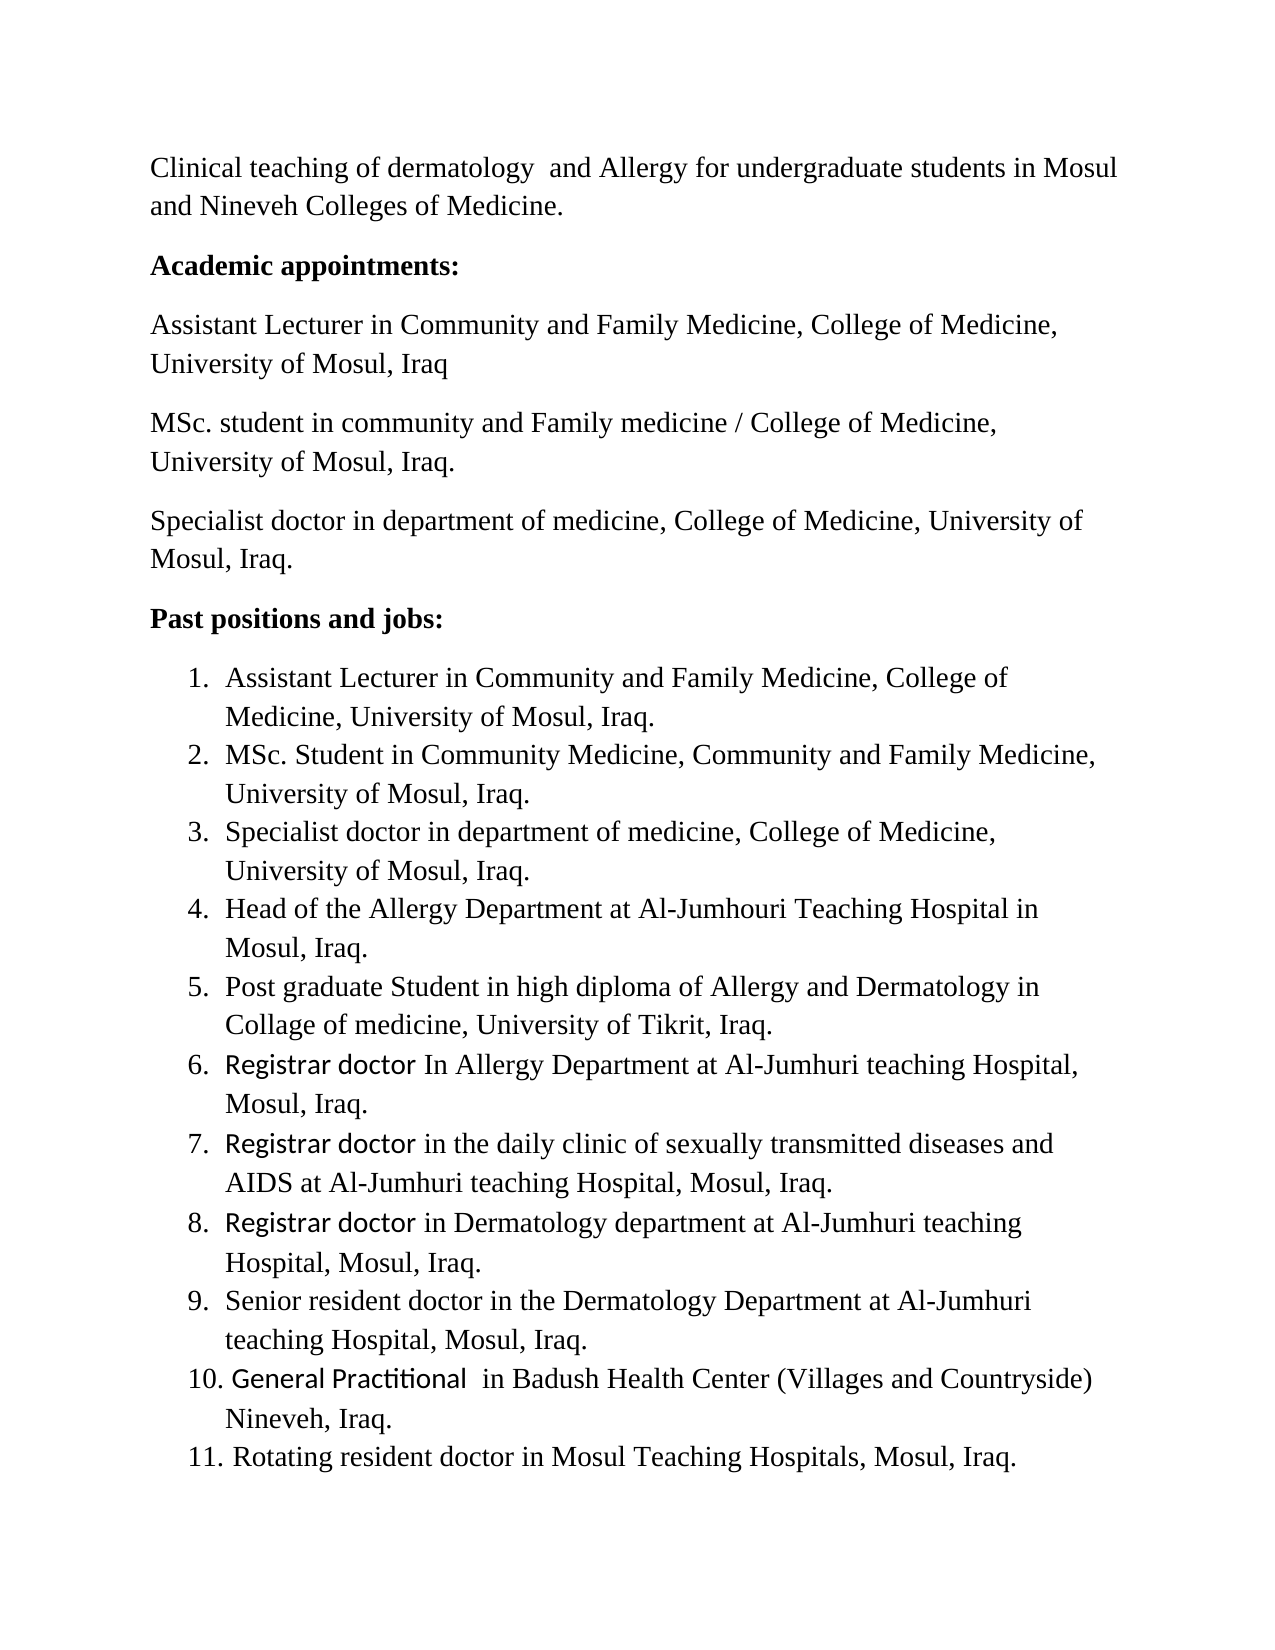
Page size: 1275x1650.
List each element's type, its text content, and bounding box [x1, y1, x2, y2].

text Past positions and jobs: [150, 601, 1125, 634]
text MSc. student in community and Family medicine / College of Medicine, University of Mosul, Iraq. [150, 405, 1125, 477]
list Registrar doctor in Dermatology department at Al-Jumhuri teaching Hospital, Mosul, Iraq. [187, 1204, 1125, 1278]
list Head of the Allergy Department at Al-Jumhouri Teaching Hospital in Mosul, Iraq. [187, 892, 1125, 964]
list Rotating resident doctor in Mosul Teaching Hospitals, Mosul, Iraq. [187, 1439, 1125, 1473]
list General Practitional in Badush Health Center (Villages and Countryside) Nineveh, Iraq. [187, 1360, 1125, 1434]
list Registrar doctor in the daily clinic of sexually transmitted diseases and AIDS at Al-Jumhuri teaching Hospital, Mosul, Iraq. [187, 1125, 1125, 1199]
list Senior resident doctor in the Dermatology Department at Al-Jumhuri teaching Hospital, Mosul, Iraq. [187, 1283, 1125, 1355]
list MSc. Student in Community Medicine, Community and Family Medicine, University of Mosul, Iraq. [187, 737, 1125, 809]
text Assistant Lecturer in Community and Family Medicine, College of Medicine, University of Mosul, Iraq [150, 307, 1125, 379]
text Clinical teaching of dermatology and Allergy for undergraduate students in Mosul and Nineveh Colleges of Medicine. [150, 150, 1125, 222]
list Assistant Lecturer in Community and Family Medicine, College of Medicine, University of Mosul, Iraq. [187, 660, 1125, 732]
list Registrar doctor In Allergy Department at Al-Jumhuri teaching Hospital, Mosul, Iraq. [187, 1046, 1125, 1120]
list Specialist doctor in department of medicine, College of Medicine, University of Mosul, Iraq. [187, 814, 1125, 887]
list Post graduate Student in high diploma of Allergy and Dermatology in Collage of medicine, University of Tikrit, Iraq. [187, 969, 1125, 1041]
text Academic appointments: [150, 248, 1125, 281]
text Specialist doctor in department of medicine, College of Medicine, University of Mosul, Iraq. [150, 503, 1125, 575]
